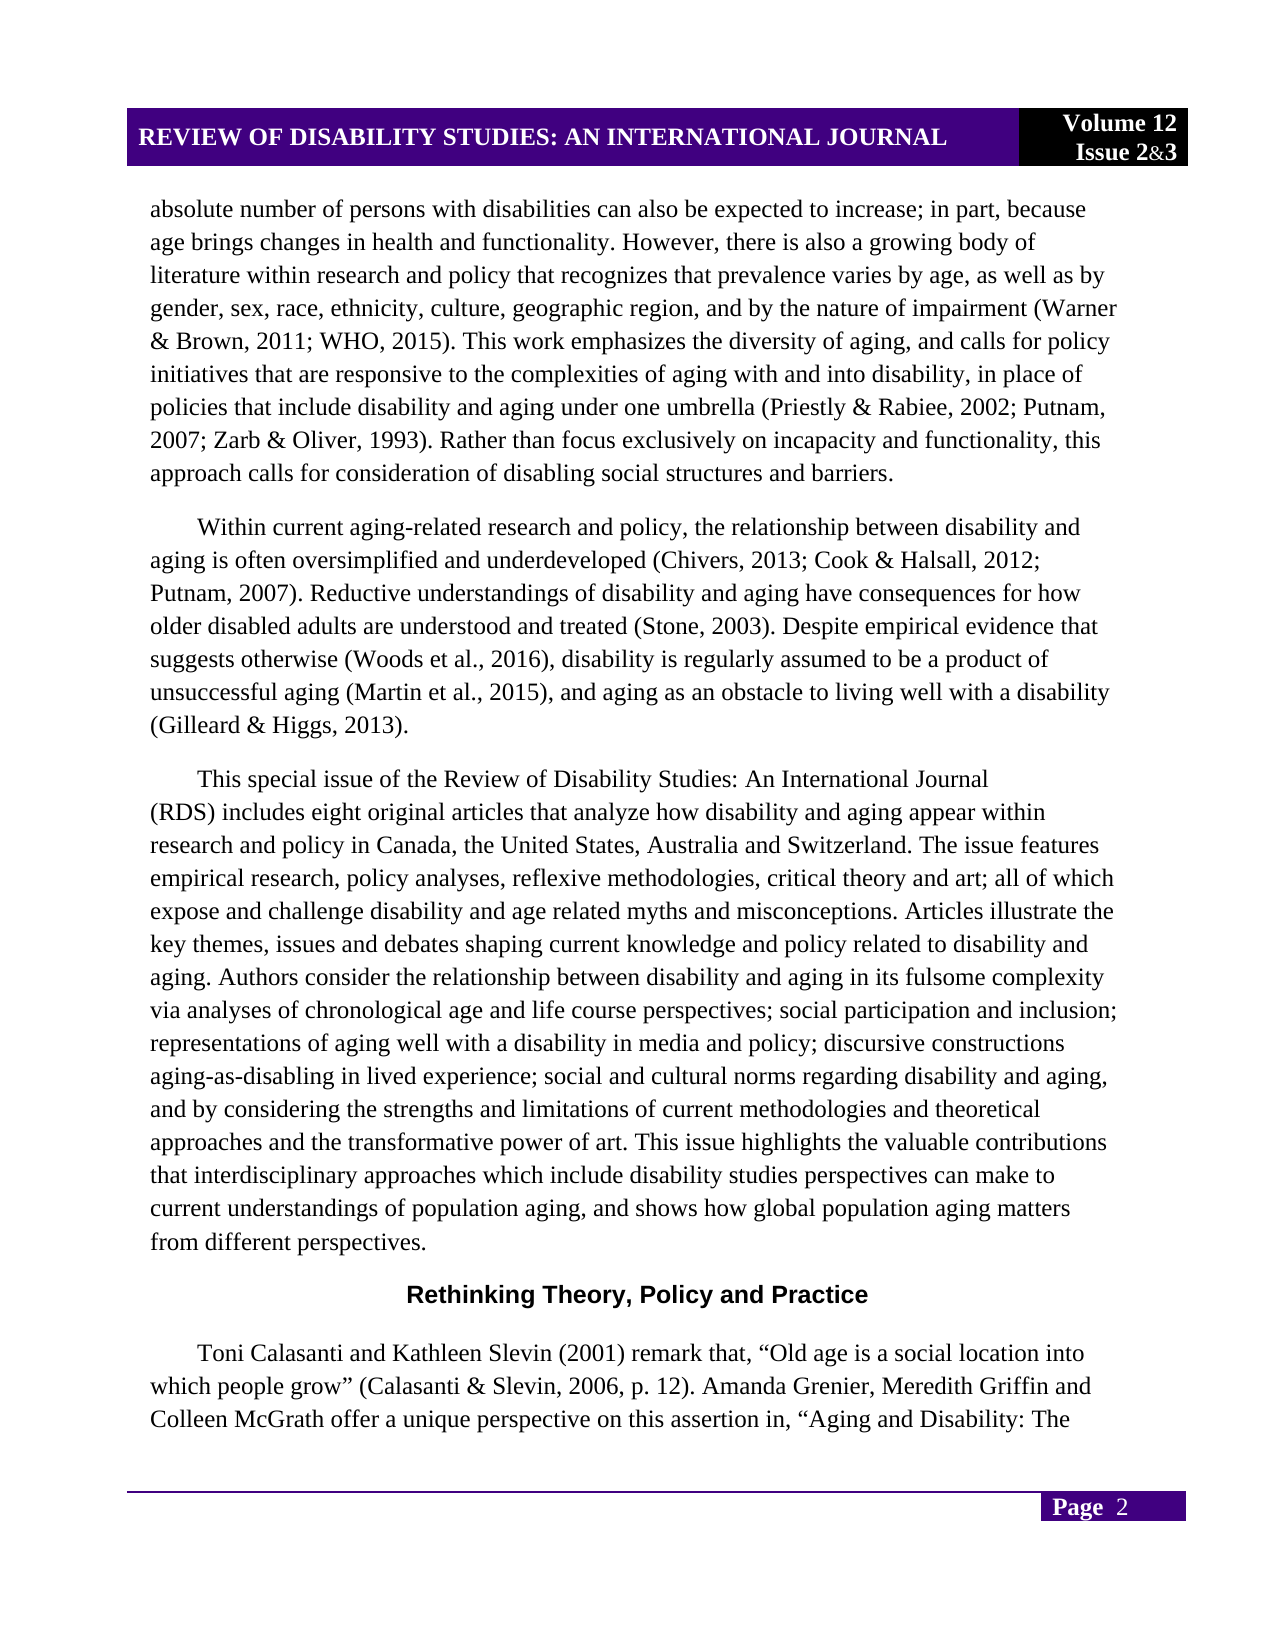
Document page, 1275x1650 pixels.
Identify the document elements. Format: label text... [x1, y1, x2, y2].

subtitle Rethinking Theory, Policy and Practice [150, 1280, 1125, 1309]
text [150, 194, 1125, 487]
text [150, 1338, 1125, 1433]
text Within current aging-related research and policy, the relationship between disability and aging is often oversimplified and underdeveloped (Chivers, 2013; Cook & Halsall, 2012; Putnam, 2007). Reductive understandings of disability and aging have consequences for how older disabled adults are understood and treated (Stone, 2003). Despite empirical evidence that suggests otherwise (Woods et al., 2016), disability is regularly assumed to be a product of unsuccessful aging (Martin et al., 2015), and aging as an obstacle to living well with a disability (Gilleard & Higgs, 2013). [150, 512, 1125, 739]
text This special issue of the Review of Disability Studies: An International Journal (RDS) includes eight original articles that analyze how disability and aging appear within research and policy in Canada, the United States, Australia and Switzerland. The issue features empirical research, policy analyses, reflexive methodologies, critical theory and art; all of which expose and challenge disability and age related myths and misconceptions. Articles illustrate the key themes, issues and debates shaping current knowledge and policy related to disability and aging. Authors consider the relationship between disability and aging in its fulsome complexity via analyses of chronological age and life course perspectives; social participation and inclusion; representations of aging well with a disability in media and policy; discursive constructions aging-as-disabling in lived experience; social and cultural norms regarding disability and aging, and by considering the strengths and limitations of current methodologies and theoretical approaches and the transformative power of art. This issue highlights the valuable contributions that interdisciplinary approaches which include disability studies perspectives can make to current understandings of population aging, and shows how global population aging matters from different perspectives. [150, 764, 1125, 1255]
